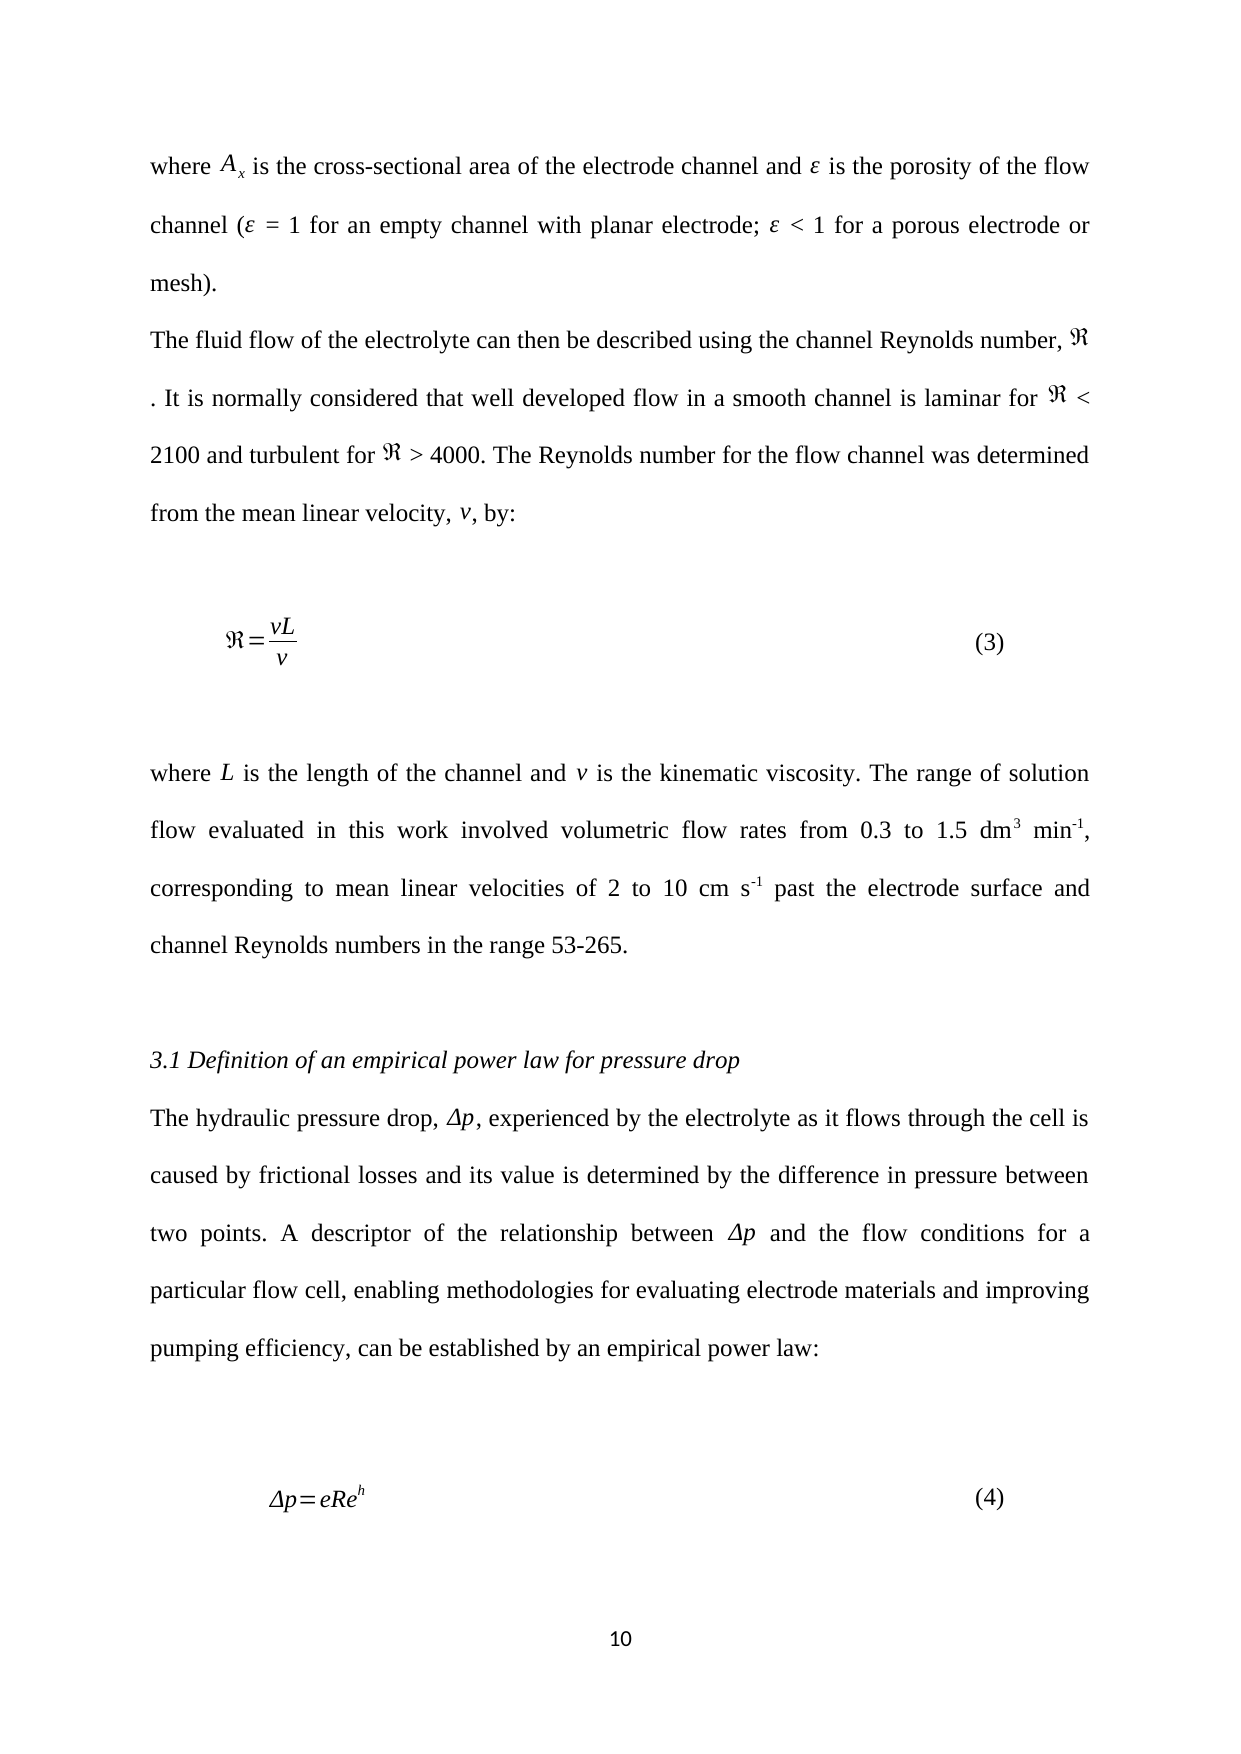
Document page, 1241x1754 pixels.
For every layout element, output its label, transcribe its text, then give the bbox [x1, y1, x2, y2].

text The hydraulic pressure drop, , experienced by the electrolyte as it flows through the cell is caused by frictional losses and its value is determined by the difference in pressure between two points. A descriptor of the relationship between and the flow conditions for a particular flow cell, enabling methodologies for evaluating electrode materials and improving pumping efficiency, can be established by an empirical power law: [150, 1103, 1090, 1362]
text where is the length of the channel and is the kinematic viscosity. The range of solution flow evaluated in this work involved volumetric flow rates from 0.3 to 1.5 dm3 min-1, corresponding to mean linear velocities of 2 to 10 cm s-1 past the electrode surface and channel Reynolds numbers in the range 53-265. [150, 758, 1090, 959]
text where is the cross-sectional area of the electrode channel and is the porosity of the flow channel ( = 1 for an empty channel with planar electrode; < 1 for a porous electrode or mesh). [150, 150, 1090, 296]
text (3) [150, 613, 1090, 672]
text 3.1 Definition of an empirical power law for pressure drop [150, 1045, 1090, 1074]
text (4) [268, 1481, 1090, 1512]
text The fluid flow of the electrolyte can then be described using the channel Reynolds number, . It is normally considered that well developed flow in a smooth channel is laminar for < 2100 and turbulent for > 4000. The Reynolds number for the flow channel was determined from the mean linear velocity, , by: [150, 325, 1090, 526]
